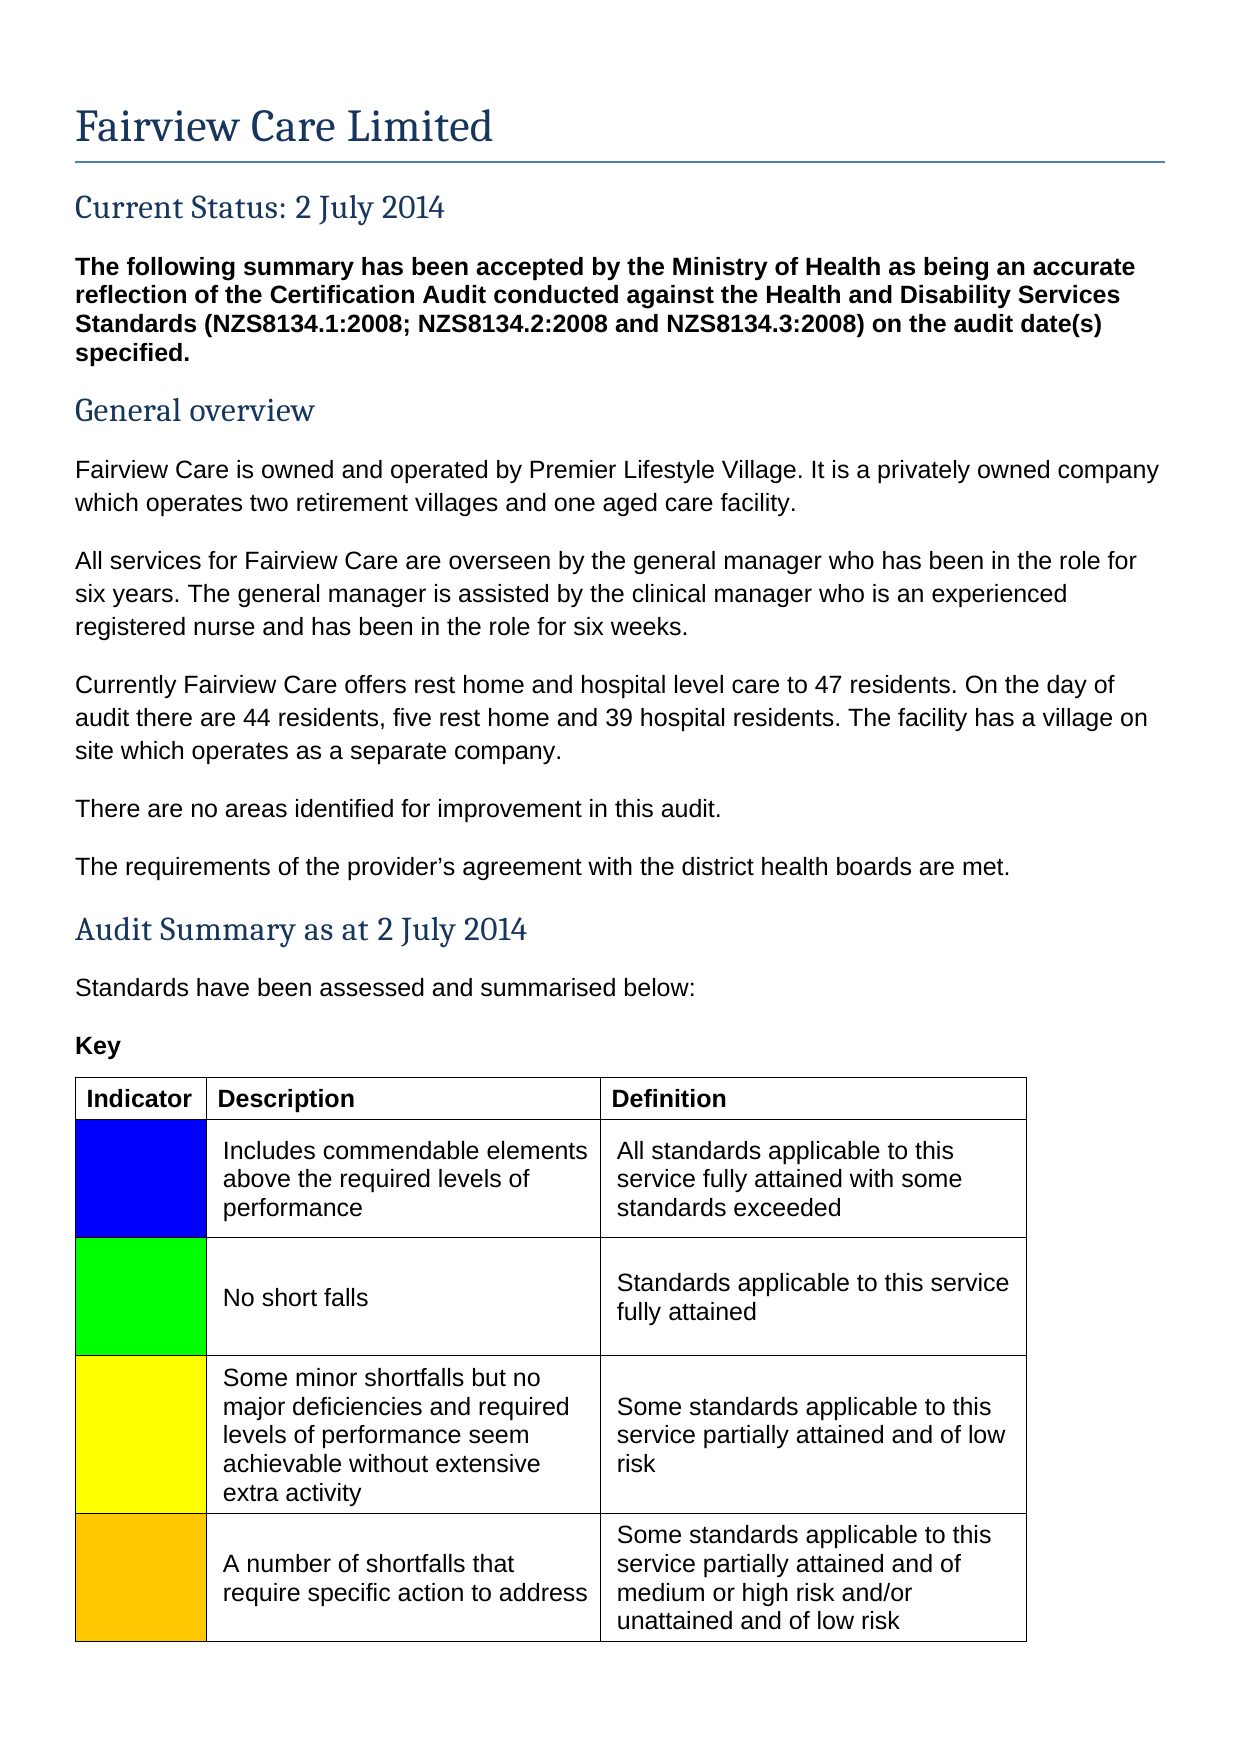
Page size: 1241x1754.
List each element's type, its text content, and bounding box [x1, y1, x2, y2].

subtitle Key [75, 1031, 1165, 1060]
text Fairview Care is owned and operated by Premier Lifestyle Village. It is a privately owned company which operates two retirement villages and one aged care facility. [75, 455, 1165, 517]
text The following summary has been accepted by the Ministry of Health as being an accurate reflection of the Certification Audit conducted against the Health and Disability Services Standards (NZS8134.1:2008; NZS8134.2:2008 and NZS8134.3:2008) on the audit date(s) specified. [75, 251, 1165, 366]
table_cell A number of shortfalls that require specific action to address [207, 1514, 600, 1641]
text All services for Fairview Care are overseen by the general manager who has been in the role for six years. The general manager is assisted by the clinical manager who is an experienced registered nurse and has been in the role for six weeks. [75, 546, 1165, 641]
table_header Indicator [76, 1078, 206, 1119]
table_cell Includes commendable elements above the required levels of performance [207, 1120, 600, 1237]
subtitle Fairview Care Limited [75, 100, 1165, 161]
table_cell [76, 1514, 206, 1641]
table_cell Standards applicable to this service fully attained [601, 1238, 1026, 1355]
subtitle Current Status: 2 July 2014 [75, 188, 1165, 226]
table_header Description [207, 1078, 600, 1119]
text There are no areas identified for improvement in this audit. [75, 794, 1165, 823]
table_cell [76, 1238, 206, 1355]
text Currently Fairview Care offers rest home and hospital level care to 47 residents. On the day of audit there are 44 residents, five rest home and 39 hospital residents. The facility has a village on site which operates as a separate company. [75, 670, 1165, 765]
table_header Definition [601, 1078, 1026, 1119]
table_cell Some standards applicable to this service partially attained and of medium or high risk and/or unattained and of low risk [601, 1514, 1026, 1641]
table_cell [76, 1120, 206, 1237]
table_cell [76, 1356, 206, 1513]
table_cell Some minor shortfalls but no major deficiencies and required levels of performance seem achievable without extensive extra activity [207, 1356, 600, 1513]
table_cell Some standards applicable to this service partially attained and of low risk [601, 1356, 1026, 1513]
table_cell All standards applicable to this service fully attained with some standards exceeded [601, 1120, 1026, 1237]
text Standards have been assessed and summarised below: [75, 973, 1165, 1002]
subtitle Audit Summary as at 2 July 2014 [75, 910, 1165, 948]
subtitle General overview [75, 391, 1165, 430]
text The requirements of the provider’s agreement with the district health boards are met. [75, 852, 1165, 881]
table_cell No short falls [207, 1238, 600, 1355]
